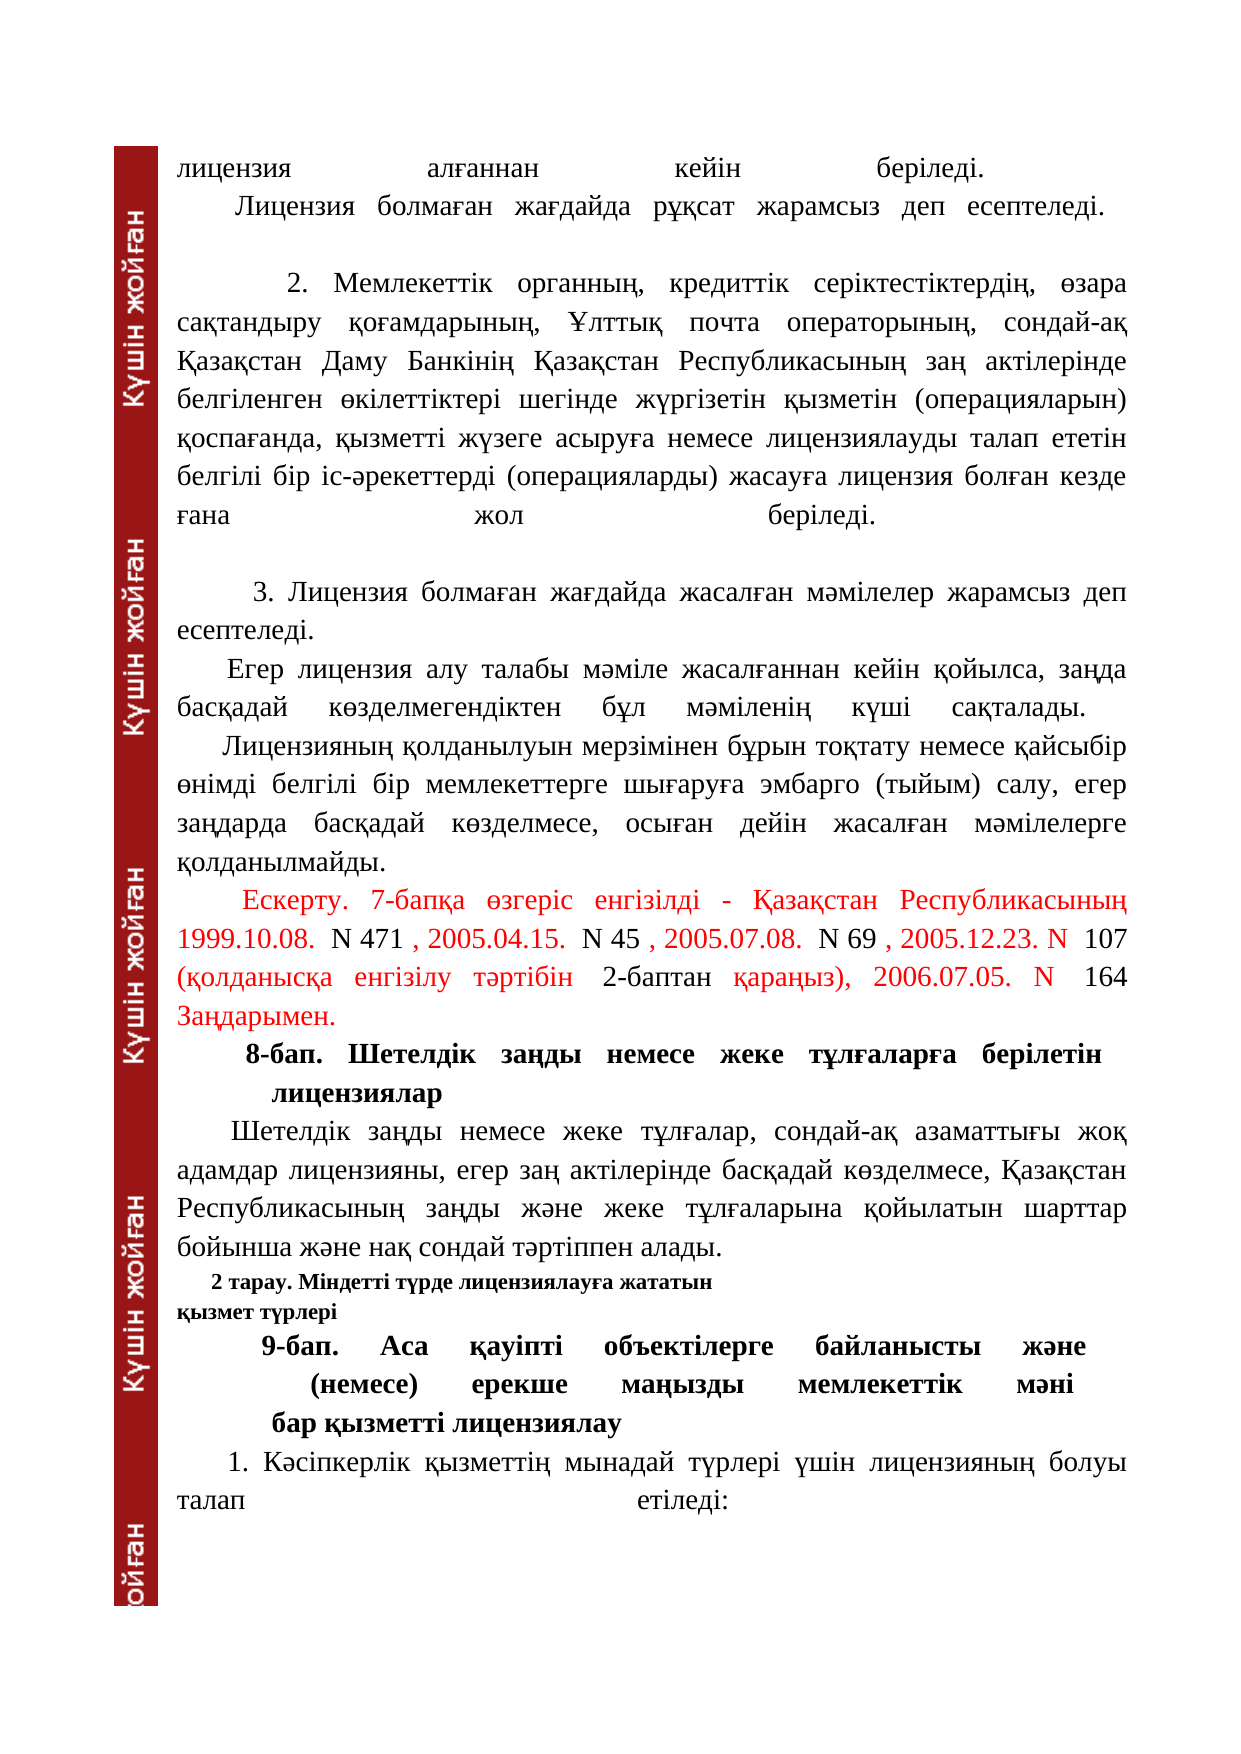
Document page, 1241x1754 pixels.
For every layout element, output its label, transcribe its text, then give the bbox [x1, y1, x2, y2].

picture [114, 1324, 158, 1328]
picture [114, 569, 158, 574]
picture [114, 1439, 158, 1444]
picture [114, 1263, 158, 1268]
text 2. Мемлекеттiк органның, кредиттік серіктестіктердің, өзара сақтандыру қоғамдарының, Ұлттық почта операторының, сондай-ақ Қазақстан Даму Банкiнiң Қазақстан Республикасының заң актiлерiнде белгiленген өкiлеттiктерi шегiнде жүргiзетiн қызметiн (операцияларын) қоспағанда, қызметтi жүзеге асыруға немесе лицензиялауды талап ететiн белгiлi бiр iс-әрекеттердi (операцияларды) жасауға лицензия болған кезде ғана жол берiледi. [112, 266, 1128, 569]
text Шетелдiк заңды немесе жеке тұлғалар, сондай-ақ азаматтығы жоқ адамдар лицензияны, егер заң актiлерiнде басқадай көзделмесе, Қазақстан Республикасының заңды және жеке тұлғаларына қойылатын шарттар бойынша және нақ сондай тәртiппен алады. [112, 1113, 1128, 1263]
text 3. Лицензия болмаған жағдайда жасалған мәмiлелер жарамсыз деп есептеледi. Егер лицензия алу талабы мәмiле жасалғаннан кейiн қойылса, заңда басқадай көзделмегендiктен бұл мәмiленiң күшi сақталады. Лицензияның қолданылуын мерзiмiнен бұрын тоқтату немесе қайсыбiр өнiмдi белгiлi бiр мемлекеттерге шығаруға эмбарго (тыйым) салу, егер заңдарда басқадай көзделмесе, осыған дейiн жасалған мәмiлелерге қолданылмайды. Ескерту. 7-бапқа өзгеріс енгізілді - Қазақстан Республикасының 1999.10.08. N 471 , 2005.04.15. N 45 , 2005.07.08. N 69 , 2005.12.23. N 107 (қолданысқа енгізілу тәртібін 2-баптан қараңыз), 2006.07.05. N 164 Заңдарымен. [112, 574, 1128, 1031]
text 1. Кәсiпкерлiк қызметтiң мынадай түрлерi үшiн лицензияның болуы талап етiледi: [112, 1444, 1128, 1554]
picture [114, 1108, 158, 1113]
picture [114, 1031, 158, 1036]
picture [114, 1554, 158, 1606]
text 8-бап. Шетелдiк заңды немесе жеке тұлғаларға берiлетiн лицензиялар [112, 1036, 1128, 1108]
picture [114, 146, 158, 150]
picture [114, 261, 158, 266]
text 9-бап. Аса қауiптi объектiлерге байланысты және (немесе) ерекше маңызды мемлекеттiк мәнi бар қызметтi лицензиялау [112, 1328, 1128, 1439]
text 2 тарау. Мiндеттi түрде лицензиялауға жататын қызмет түрлерi [112, 1268, 1128, 1324]
